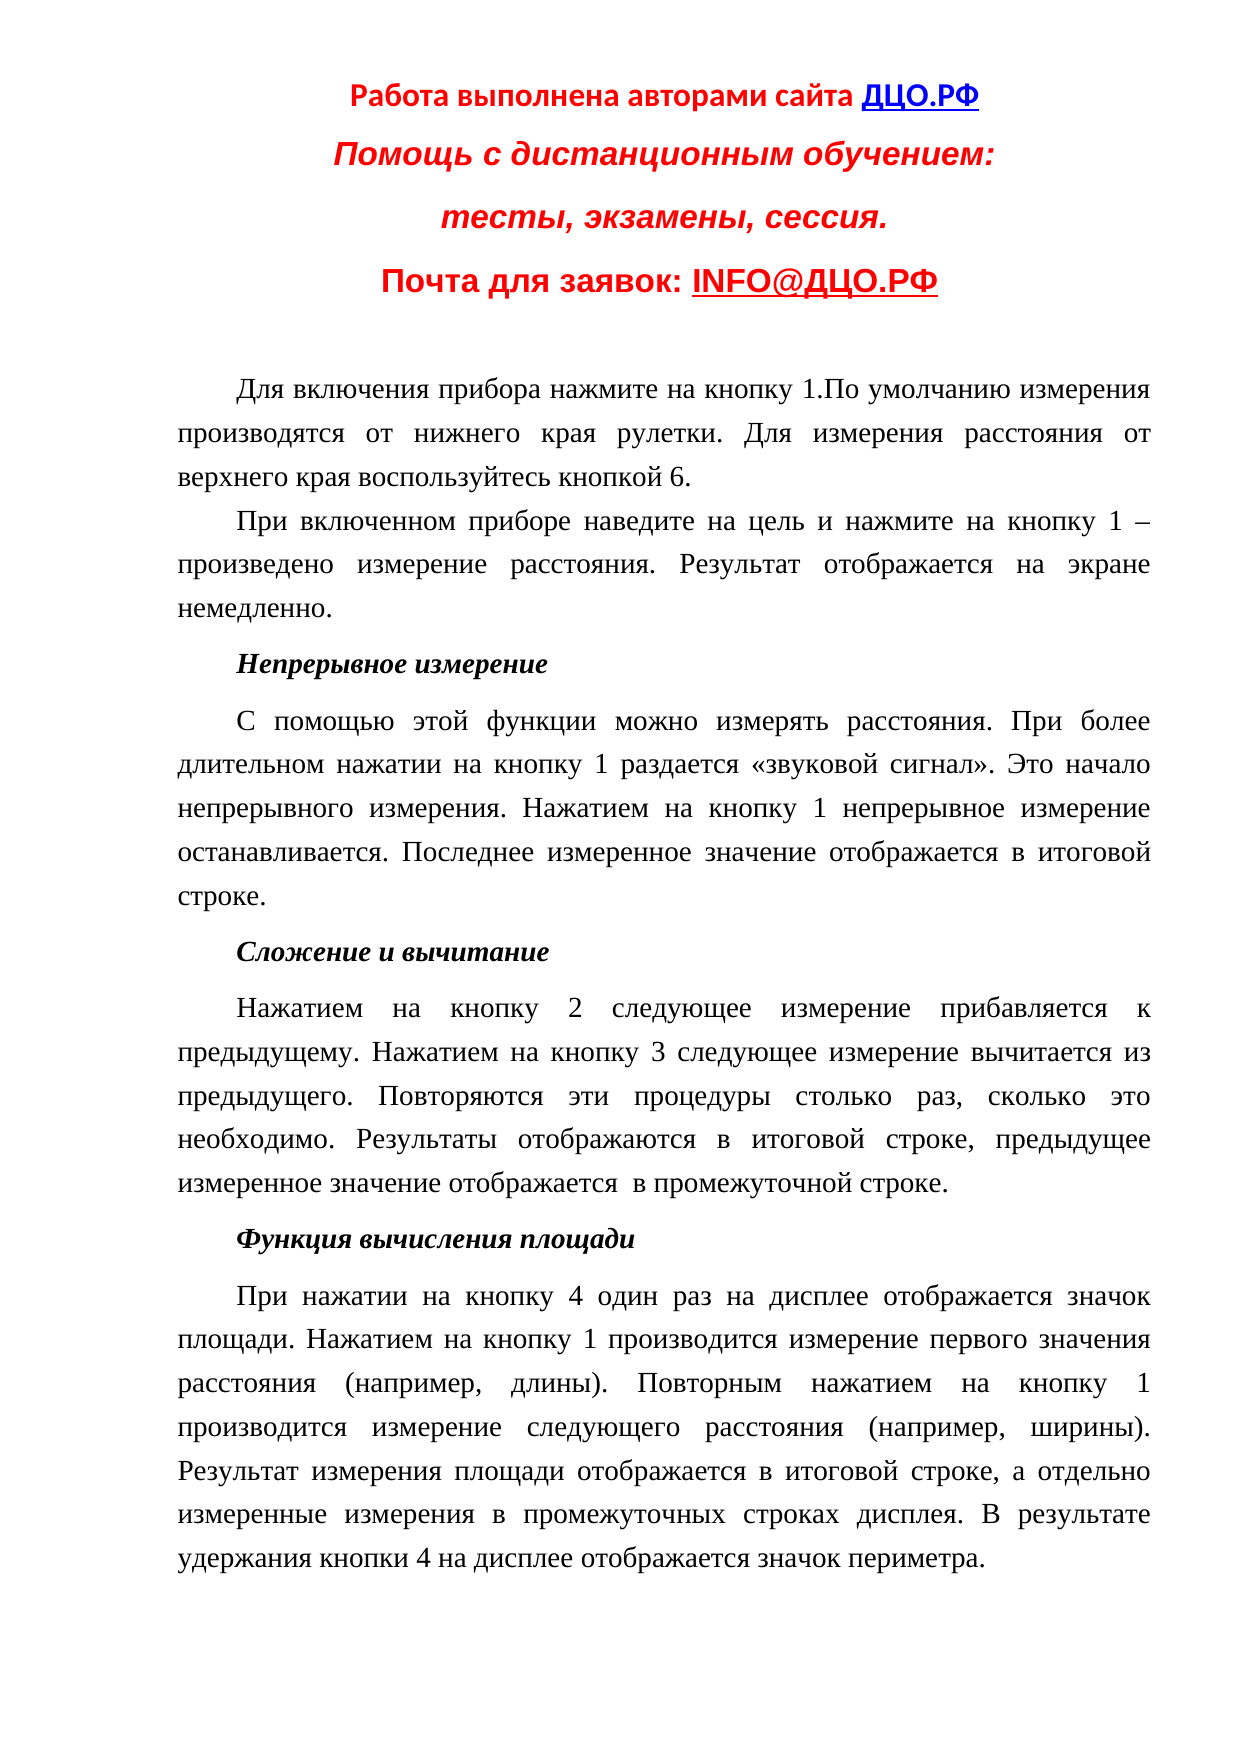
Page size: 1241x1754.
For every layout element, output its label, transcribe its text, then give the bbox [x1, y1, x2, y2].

text С помощью этой функции можно измерять расстояния. При более длительном нажатии на кнопку 1 раздается «звуковой сигнал». Это начало непрерывного измерения. Нажатием на кнопку 1 непрерывное измерение останавливается. Последнее измеренное значение отображается в итоговой строке. [177, 693, 1152, 911]
text При включенном приборе наведите на цель и нажмите на кнопку 1 – произведено измерение расстояния. Результат отображается на экране немедленно. [177, 493, 1152, 624]
text Сложение и вычитание [177, 924, 1152, 968]
text Для включения прибора нажмите на кнопку 1.По умолчанию измерения производятся от нижнего края рулетки. Для измерения расстояния от верхнего края воспользуйтесь кнопкой 6. [177, 361, 1152, 493]
text При нажатии на кнопку 4 один раз на дисплее отображается значок площади. Нажатием на кнопку 1 производится измерение первого значения расстояния (например, длины). Повторным нажатием на кнопку 1 производится измерение следующего расстояния (например, ширины). Результат измерения площади отображается в итоговой строке, а отдельно измеренные измерения в промежуточных строках дисплея. В результате удержания кнопки 4 на дисплее отображается значок периметра. [177, 1268, 1152, 1574]
text Нажатием на кнопку 2 следующее измерение прибавляется к предыдущему. Нажатием на кнопку 3 следующее измерение вычитается из предыдущего. Повторяются эти процедуры столько раз, сколько это необходимо. Результаты отображаются в итоговой строке, предыдущее измеренное значение отображается в промежуточной строке. [177, 980, 1152, 1199]
text Непрерывное измерение [177, 636, 1152, 680]
text Функция вычисления площади [177, 1211, 1152, 1255]
